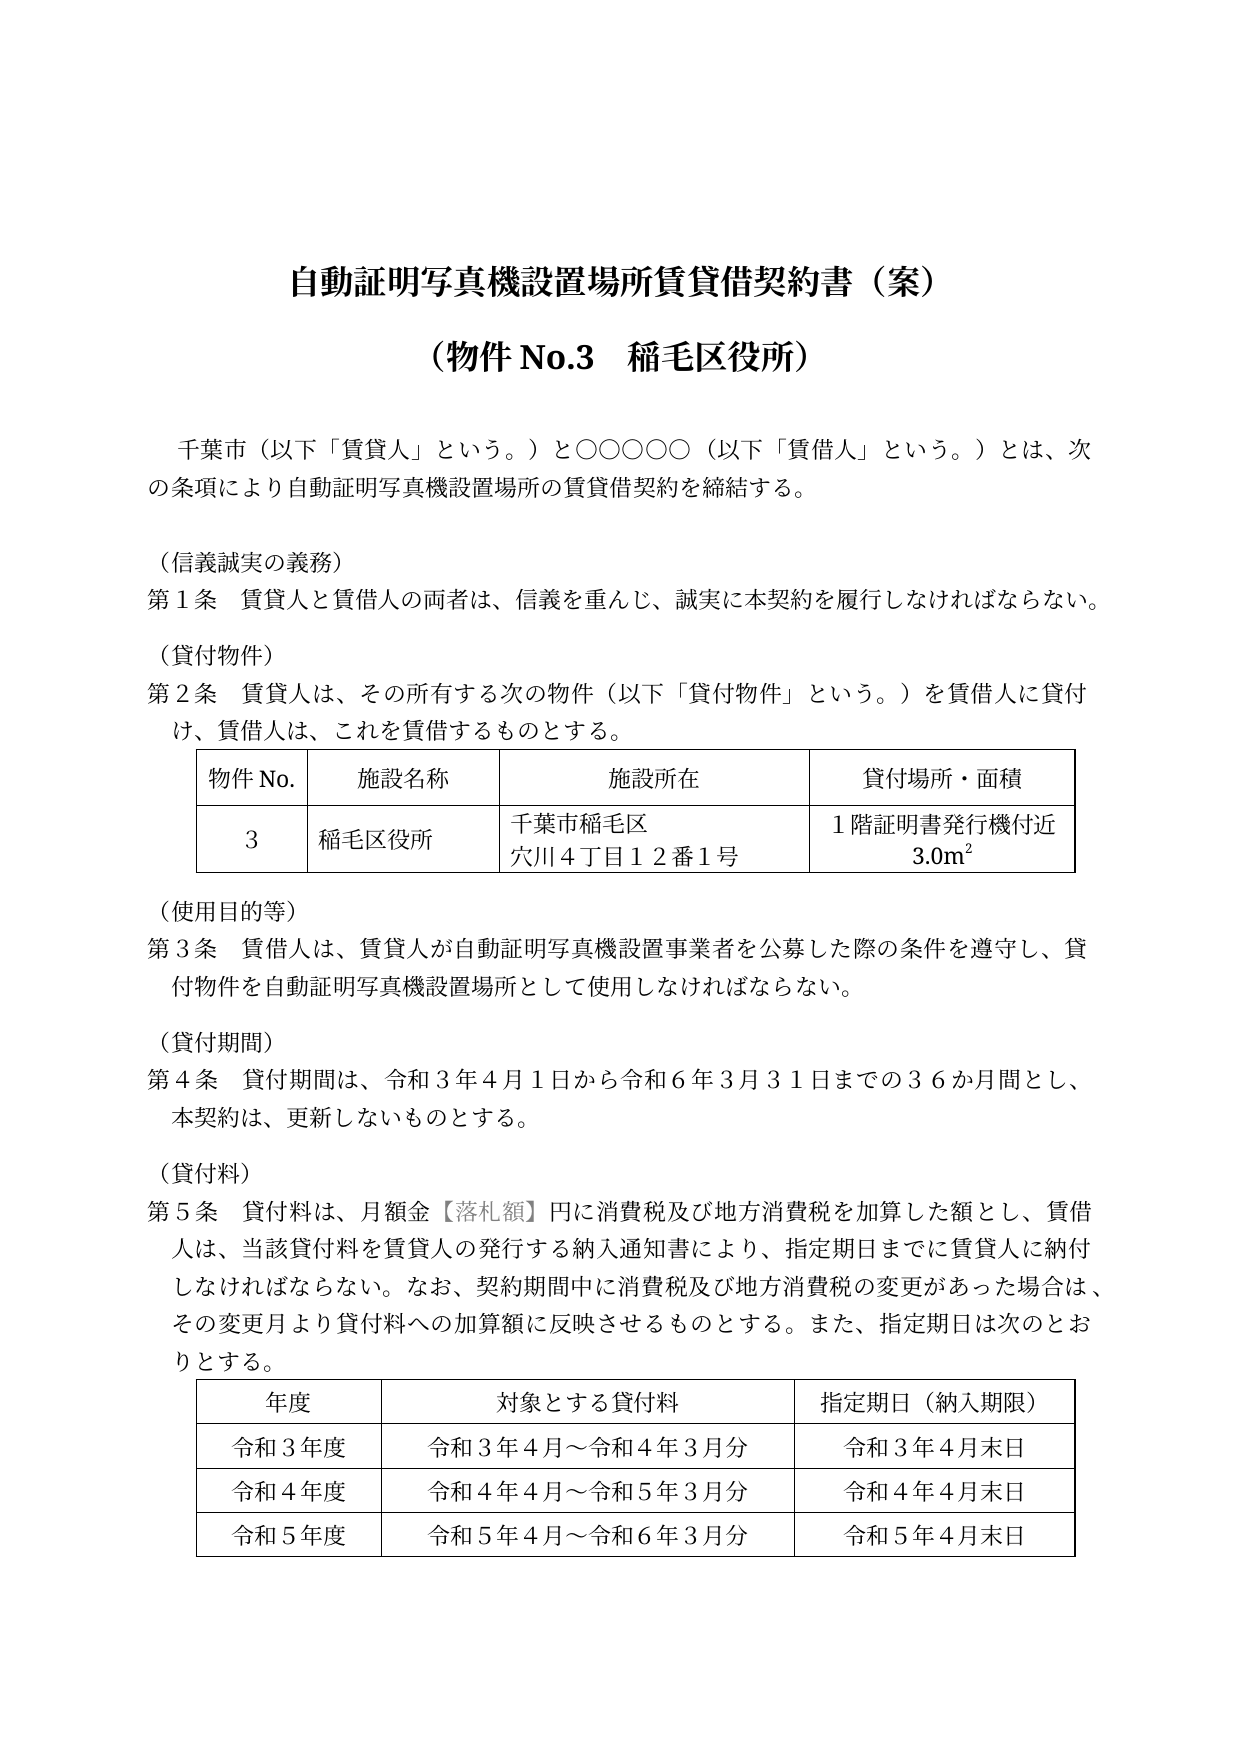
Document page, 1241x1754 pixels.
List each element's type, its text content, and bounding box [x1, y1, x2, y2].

text 自動証明写真機設置場所賃貸借契約書（案） [148, 242, 1092, 317]
table_cell 令和３年４月～令和４年３月分 [382, 1424, 794, 1468]
table_header 指定期日（納入期限） [795, 1380, 1074, 1423]
text （使用目的等） [148, 892, 1092, 929]
text （貸付物件） [148, 636, 1092, 674]
text 第５条 貸付料は、月額金【落札額】円に消費税及び地方消費税を加算した額とし、賃借人は、当該貸付料を賃貸人の発行する納入通知書により、指定期日までに賃貸人に納付しなければならない。なお、契約期間中に消費税及び地方消費税の変更があった場合は、その変更月より貸付料への加算額に反映させるものとする。また、指定期日は次のとおりとする。 [148, 1192, 1092, 1379]
table_cell ３ [197, 806, 307, 872]
table_header 年度 [197, 1380, 381, 1423]
table_header 物件No. [197, 750, 307, 805]
table_cell 千葉市稲毛区 穴川４丁目１２番１号 [500, 806, 809, 872]
text 千葉市（以下「賃貸人」という。）と○○○○○（以下「賃借人」という。）とは、次の条項により自動証明写真機設置場所の賃貸借契約を締結する。 [148, 430, 1092, 505]
table_cell 令和５年４月～令和６年３月分 [382, 1513, 794, 1556]
table_header 施設名称 [308, 750, 499, 805]
table_header 施設所在 [500, 750, 809, 805]
table_header 対象とする貸付料 [382, 1380, 794, 1423]
table_cell 令和４年４月～令和５年３月分 [382, 1469, 794, 1512]
table_cell １階証明書発行機付近 3.0m2 [810, 806, 1074, 872]
table_header 貸付場所・面積 [810, 750, 1074, 805]
text 第２条 賃貸人は、その所有する次の物件（以下「貸付物件」という。）を賃借人に貸付け、賃借人は、これを賃借するものとする。 [148, 674, 1092, 749]
table_cell 令和３年４月末日 [795, 1424, 1074, 1468]
text （貸付期間） [148, 1023, 1092, 1060]
text （物件No.3 稲毛区役所） [148, 317, 1092, 392]
text 第４条 貸付期間は、令和３年４月１日から令和６年３月３１日までの３６か月間とし、本契約は、更新しないものとする。 [148, 1060, 1092, 1135]
table_cell 令和５年度 [197, 1513, 381, 1556]
table_cell 令和３年度 [197, 1424, 381, 1468]
table_cell 稲毛区役所 [308, 806, 499, 872]
table_cell 令和４年４月末日 [795, 1469, 1074, 1512]
text （信義誠実の義務） [148, 542, 1092, 580]
text 第１条 賃貸人と賃借人の両者は、信義を重んじ、誠実に本契約を履行しなければならない。 [148, 580, 1092, 617]
table_cell 令和５年４月末日 [795, 1513, 1074, 1556]
text 第３条 賃借人は、賃貸人が自動証明写真機設置事業者を公募した際の条件を遵守し、貸付物件を自動証明写真機設置場所として使用しなければならない。 [148, 929, 1092, 1004]
table_cell 令和４年度 [197, 1469, 381, 1512]
text （貸付料） [148, 1154, 1092, 1192]
